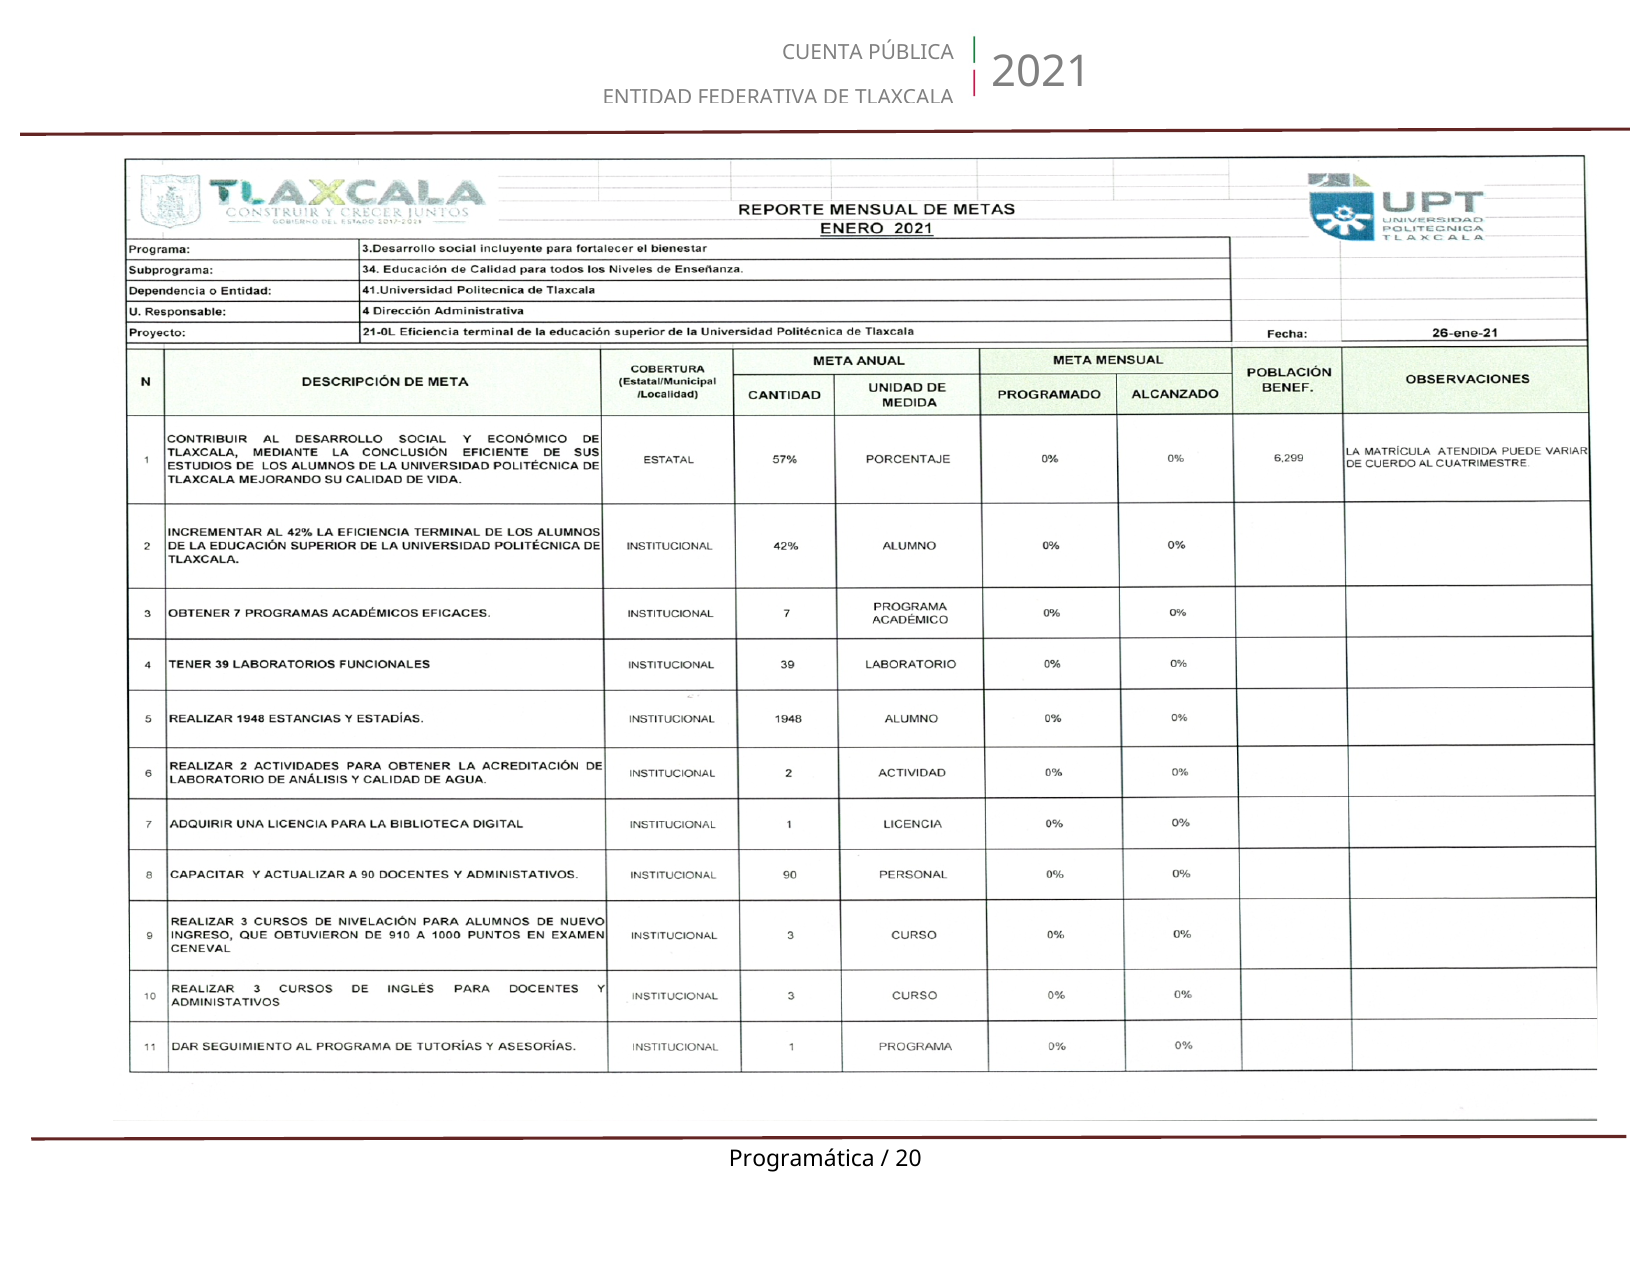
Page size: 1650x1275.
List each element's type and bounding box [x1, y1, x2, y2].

picture [113, 152, 1598, 1121]
picture [968, 28, 985, 100]
